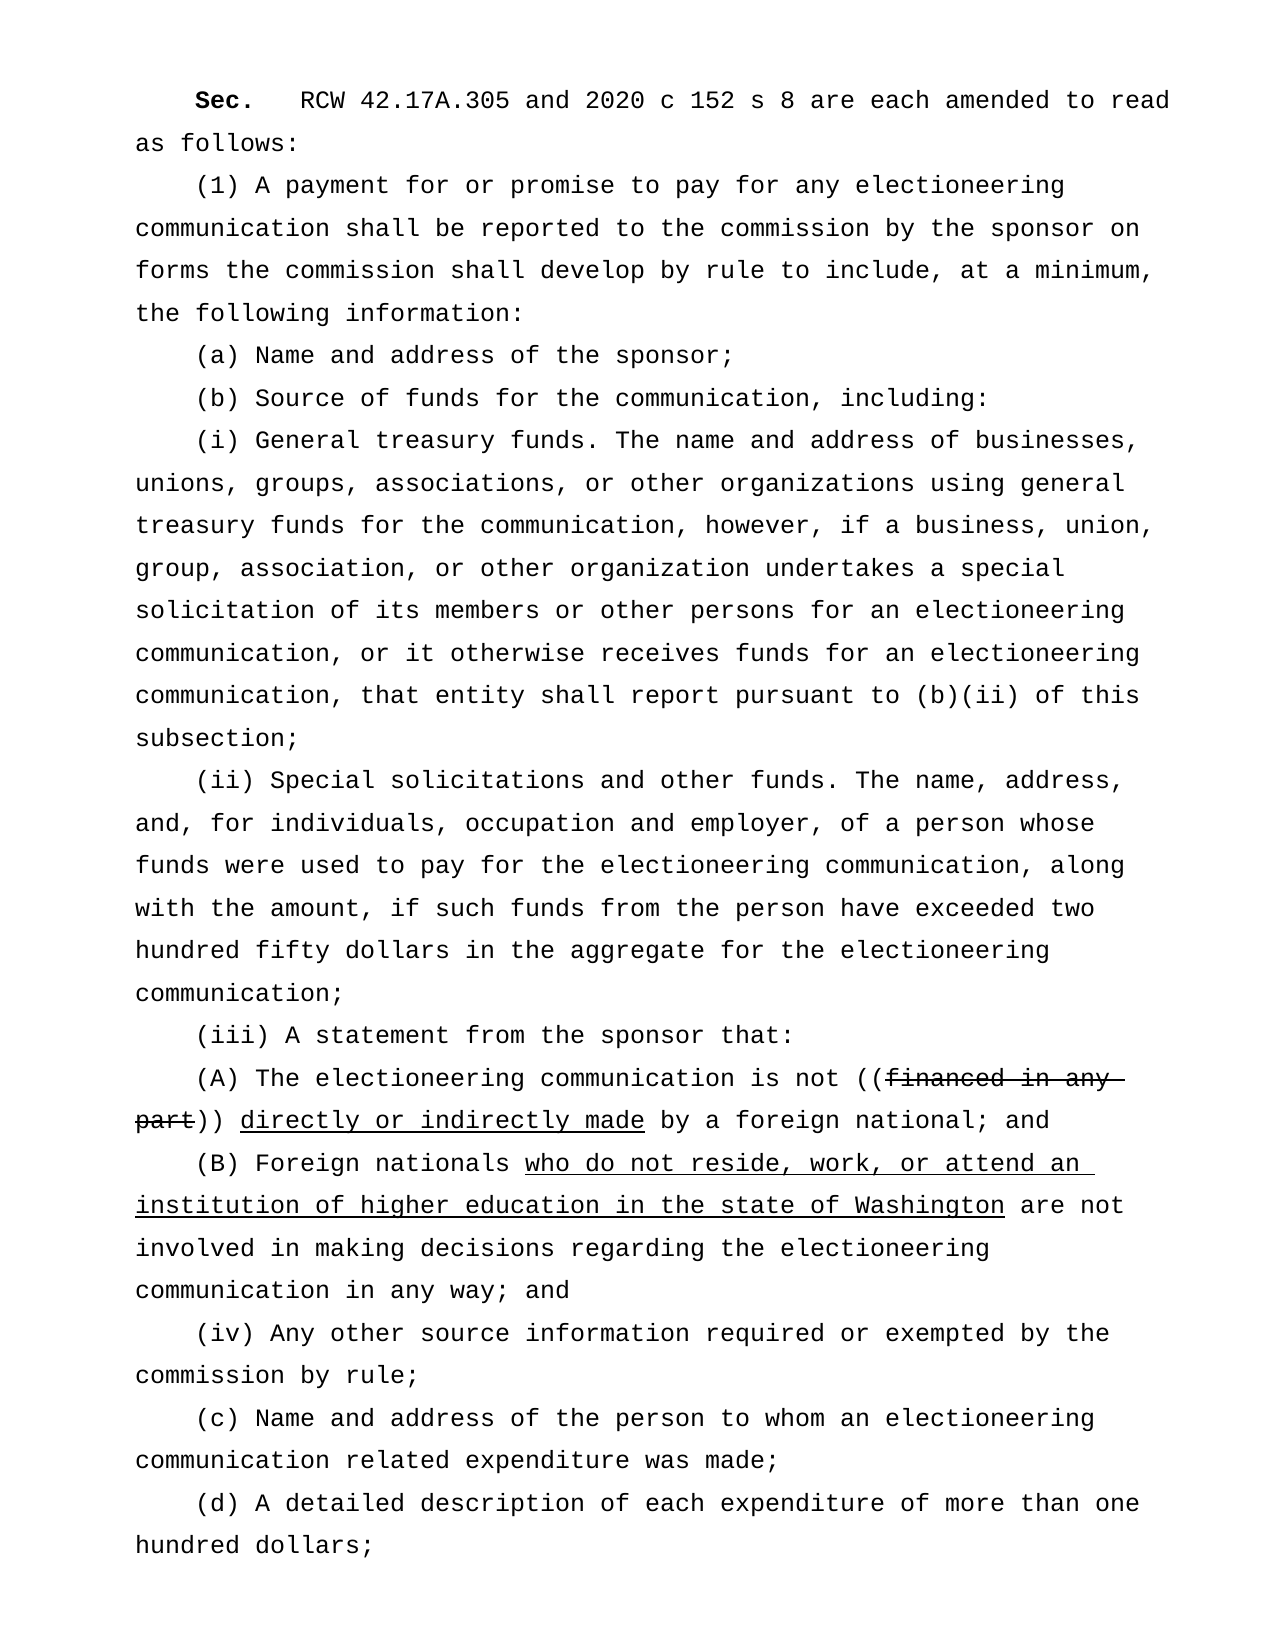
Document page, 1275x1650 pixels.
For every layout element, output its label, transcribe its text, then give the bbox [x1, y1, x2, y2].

text (1) A payment for or promise to pay for any electioneering communication shall be reported to the commission by the sponsor on forms the commission shall develop by rule to include, at a minimum, the following information: [135, 160, 1170, 330]
text (i) General treasury funds. The name and address of businesses, unions, groups, associations, or other organizations using general treasury funds for the communication, however, if a business, union, group, association, or other organization undertakes a special solicitation of its members or other persons for an electioneering communication, or it otherwise receives funds for an electioneering communication, that entity shall report pursuant to (b)(ii) of this subsection; [135, 415, 1170, 755]
text (iv) Any other source information required or exempted by the commission by rule; [135, 1307, 1170, 1392]
text (A) The electioneering communication is not ((financed in any part)) directly or indirectly made by a foreign national; and [135, 1052, 1170, 1137]
text (c) Name and address of the person to whom an electioneering communication related expenditure was made; [135, 1392, 1170, 1477]
text (ii) Special solicitations and other funds. The name, address, and, for individuals, occupation and employer, of a person whose funds were used to pay for the electioneering communication, along with the amount, if such funds from the person have exceeded two hundred fifty dollars in the aggregate for the electioneering communication; [135, 755, 1170, 1010]
text (b) Source of funds for the communication, including: [135, 372, 1170, 415]
text (a) Name and address of the sponsor; [135, 330, 1170, 372]
text Sec. RCW 42.17A.305 and 2020 c 152 s 8 are each amended to read as follows: [135, 75, 1170, 160]
text (d) A detailed description of each expenditure of more than one hundred dollars; [135, 1477, 1170, 1562]
text (iii) A statement from the sponsor that: [135, 1010, 1170, 1052]
text (B) Foreign nationals who do not reside, work, or attend an institution of higher education in the state of Washington are not involved in making decisions regarding the electioneering communication in any way; and [135, 1137, 1170, 1307]
